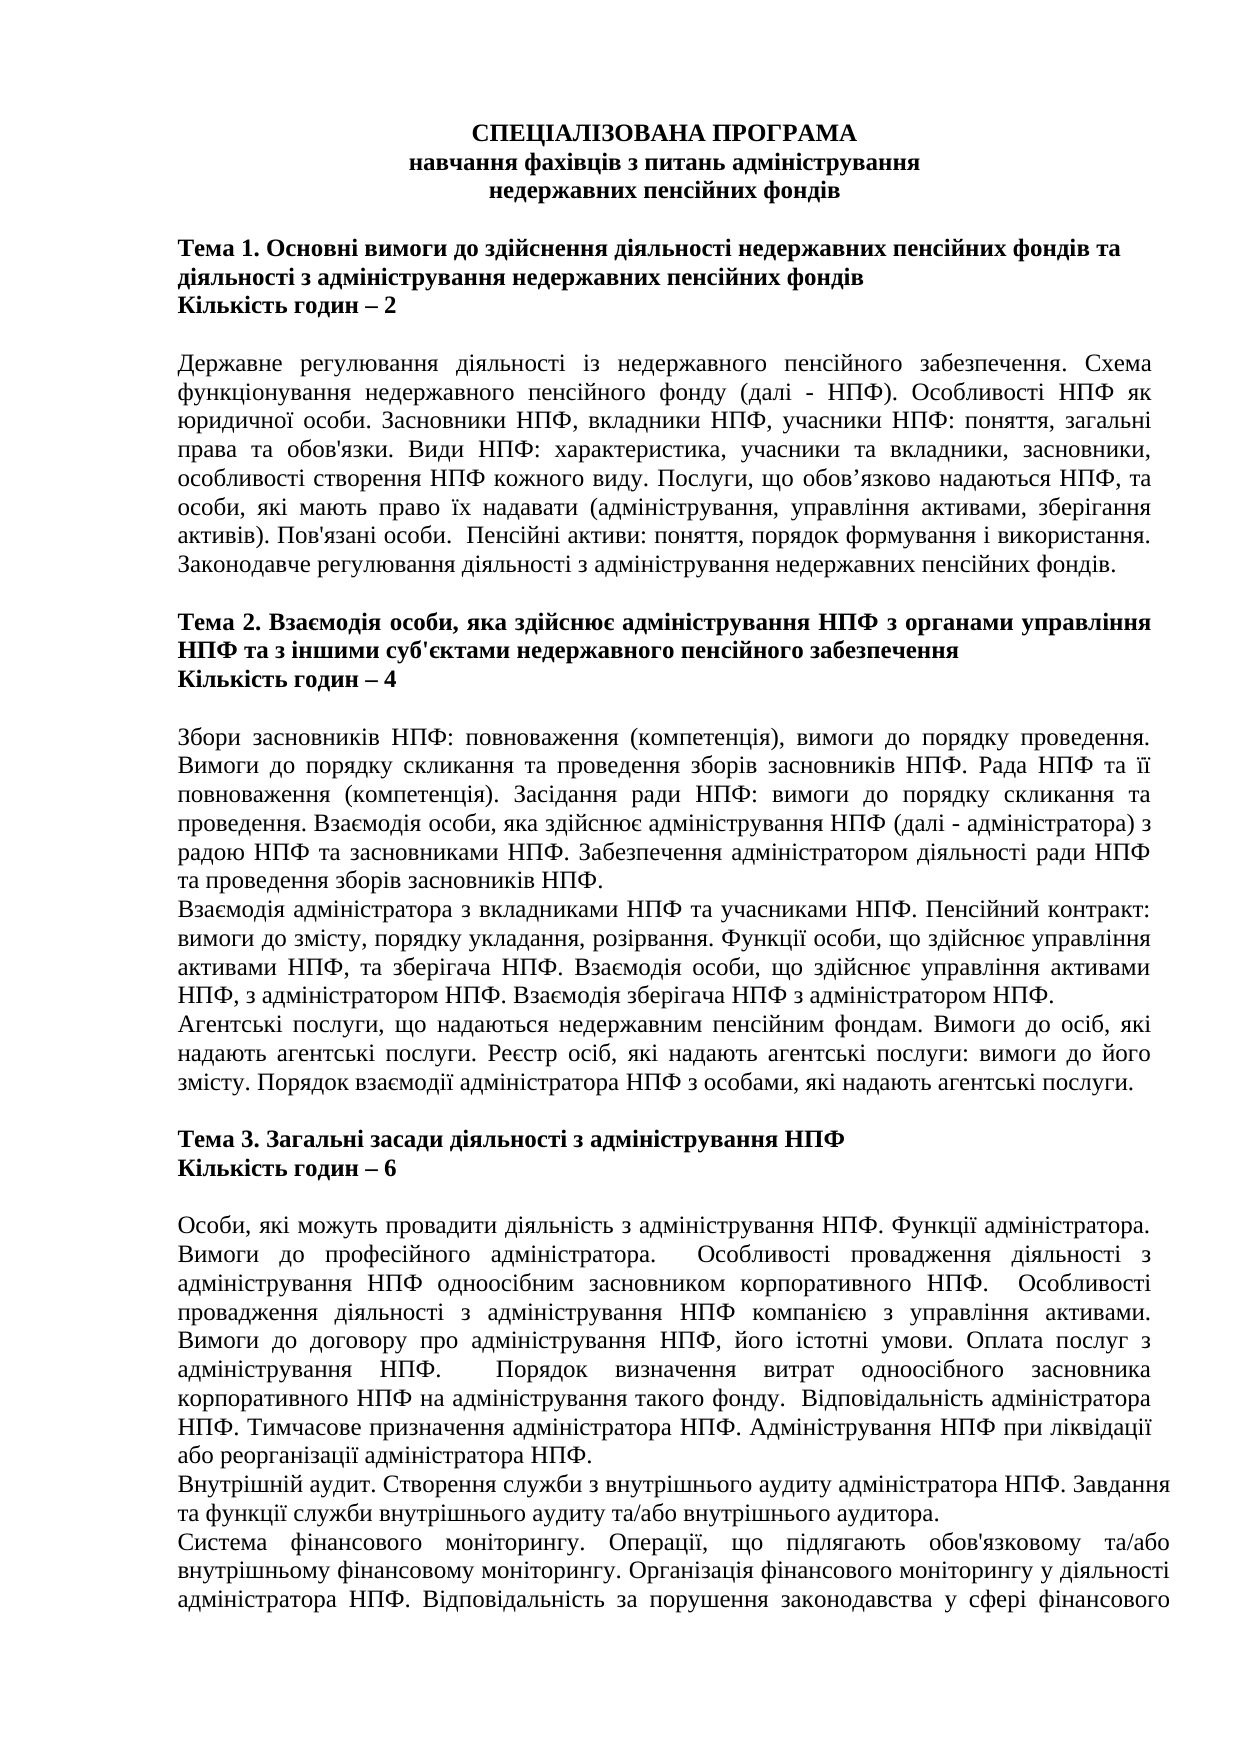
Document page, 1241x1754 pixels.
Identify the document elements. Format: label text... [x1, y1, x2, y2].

subtitle Тема 2. Взаємодія особи, яка здійснює адміністрування НПФ з органами управління НПФ та з іншими суб'єктами недержавного пенсійного забезпечення [177, 607, 1152, 664]
subtitle недержавних пенсійних фондів [177, 176, 1152, 204]
text Державне регулювання діяльності із недержавного пенсійного забезпечення. Схема функціонування недержавного пенсійного фонду (далі - НПФ). Особливості НПФ як юридичної особи. Засновники НПФ, вкладники НПФ, учасники НПФ: поняття, загальні права та обов'язки. Види НПФ: характеристика, учасники та вкладники, засновники, особливості створення НПФ кожного виду. Послуги, що обов’язково надаються НПФ, та особи, які мають право їх надавати (адміністрування, управління активами, зберігання активів). Пов'язані особи. Пенсійні активи: поняття, порядок формування і використання. Законодавче регулювання діяльності з адміністрування недержавних пенсійних фондів. [177, 348, 1152, 578]
text Тема 1. Основні вимоги до здійснення діяльності недержавних пенсійних фондів та діяльності з адміністрування недержавних пенсійних фондів [177, 233, 1152, 291]
subtitle Тема 3. Загальні засади діяльності з адміністрування НПФ [177, 1124, 1152, 1153]
text Збори засновників НПФ: повноваження (компетенція), вимоги до порядку проведення. Вимоги до порядку скликання та проведення зборів засновників НПФ. Рада НПФ та її повноваження (компетенція). Засідання ради НПФ: вимоги до порядку скликання та проведення. Взаємодія особи, яка здійснює адміністрування НПФ (далі - адміністратора) з радою НПФ та засновниками НПФ. Забезпечення адміністратором діяльності ради НПФ та проведення зборів засновників НПФ. [177, 722, 1152, 894]
text Особи, які можуть провадити діяльність з адміністрування НПФ. Функції адміністратора. Вимоги до професійного адміністратора. Особливості провадження діяльності з адміністрування НПФ одноосібним засновником корпоративного НПФ. Особливості провадження діяльності з адміністрування НПФ компанією з управління активами. Вимоги до договору про адміністрування НПФ, його істотні умови. Оплата послуг з адміністрування НПФ. Порядок визначення витрат одноосібного засновника корпоративного НПФ на адміністрування такого фонду. Відповідальність адміністратора НПФ. Тимчасове призначення адміністратора НПФ. Адміністрування НПФ при ліквідації або реорганізації адміністратора НПФ. [177, 1211, 1152, 1469]
text Внутрішній аудит. Створення служби з внутрішнього аудиту адміністратора НПФ. Завдання та функції служби внутрішнього аудиту та/або внутрішнього аудитора. [177, 1469, 1171, 1527]
text Кількість годин – 2 [177, 291, 1152, 319]
text Кількість годин – 4 [177, 664, 1152, 693]
subtitle CПЕЦІАЛІЗОВАНА ПРОГРАМА [177, 118, 1152, 147]
text Взаємодія адміністратора з вкладниками НПФ та учасниками НПФ. Пенсійний контракт: вимоги до змісту, порядку укладання, розірвання. Функції особи, що здійснює управління активами НПФ, та зберігача НПФ. Взаємодія особи, що здійснює управління активами НПФ, з адміністратором НПФ. Взаємодія зберігача НПФ з адміністратором НПФ. [177, 894, 1152, 1009]
subtitle навчання фахівців з питань адміністрування [177, 147, 1152, 176]
text Кількість годин – 6 [177, 1153, 1152, 1182]
subtitle Агентські послуги, що надаються недержавним пенсійним фондам. Вимоги до осіб, які надають агентські послуги. Реєстр осіб, які надають агентські послуги: вимоги до його змісту. Порядок взаємодії адміністратора НПФ з особами, які надають агентські послуги. [177, 1009, 1152, 1096]
